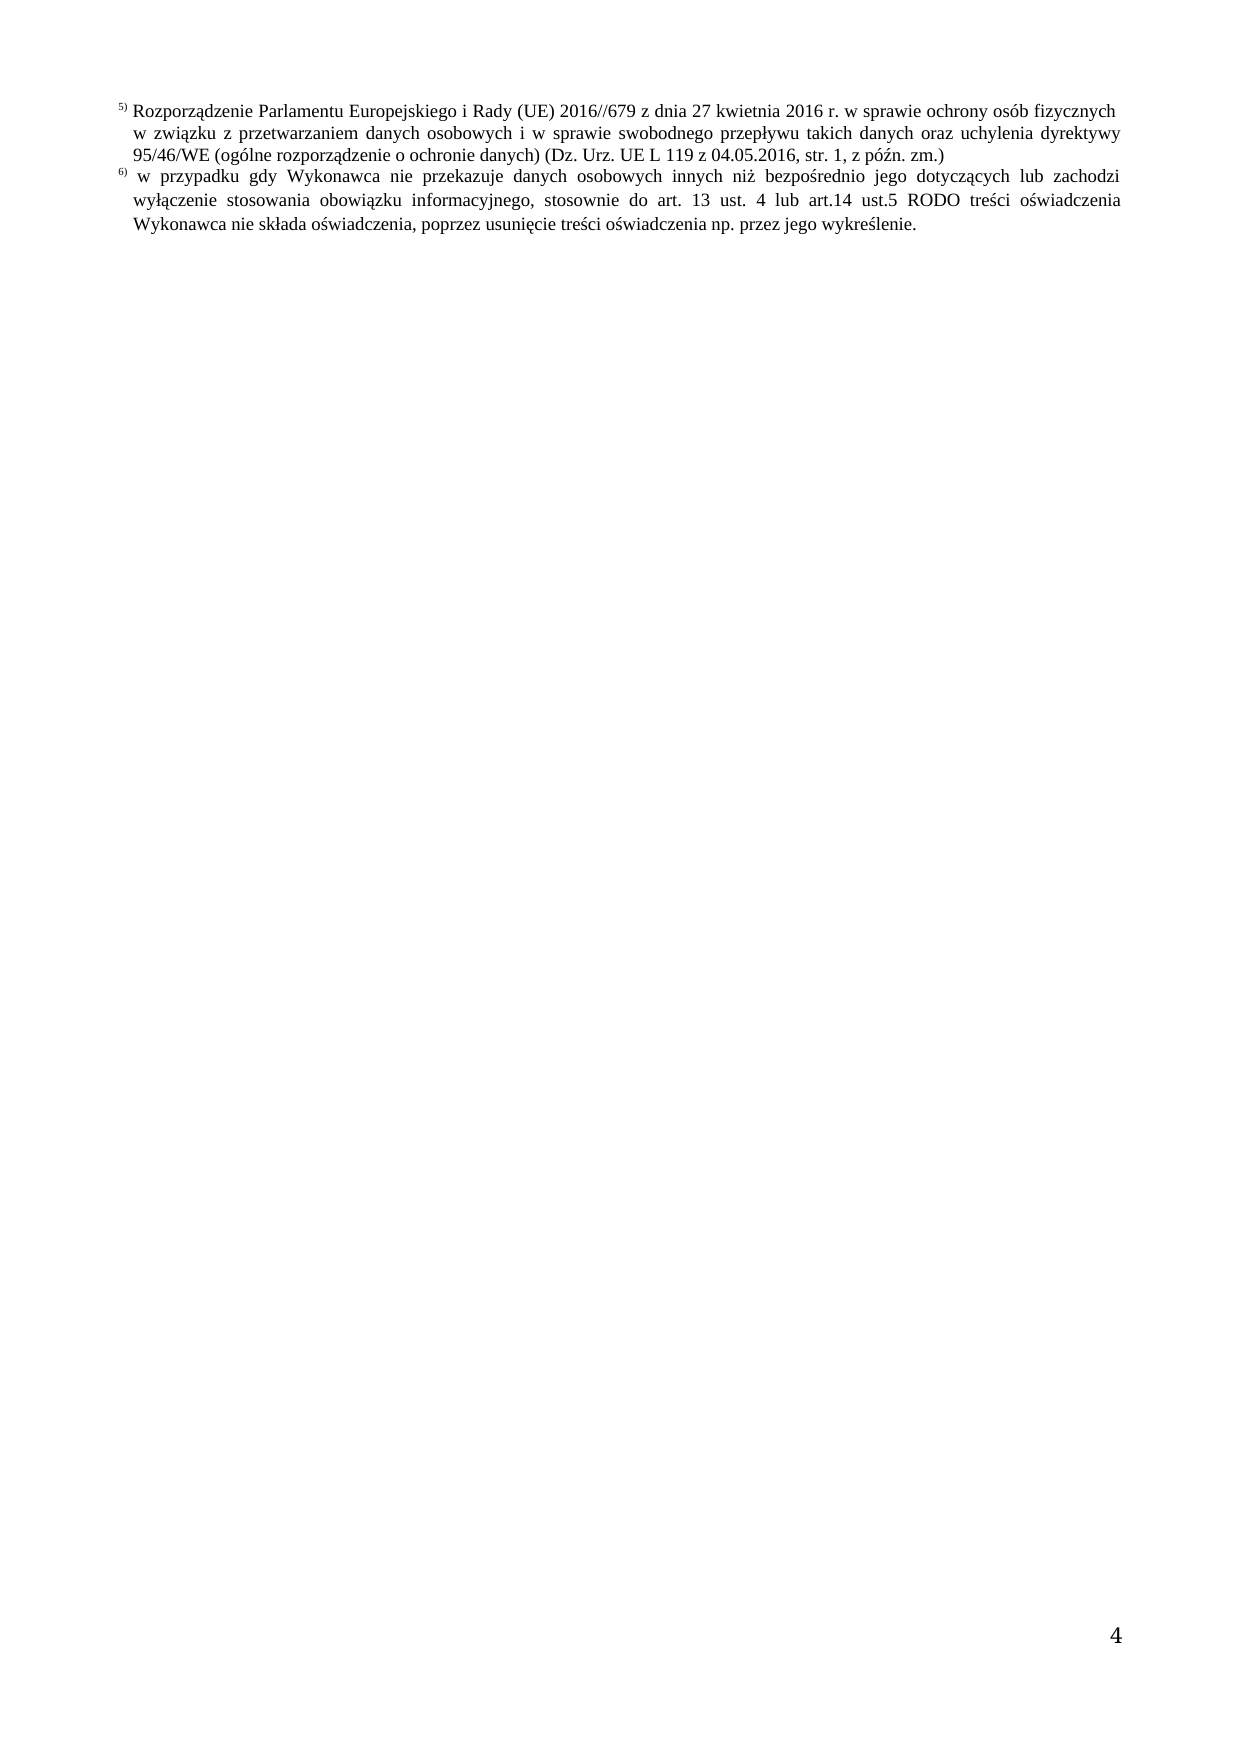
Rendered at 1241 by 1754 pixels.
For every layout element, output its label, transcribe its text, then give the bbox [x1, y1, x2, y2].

text 6) w przypadku gdy Wykonawca nie przekazuje danych osobowych innych niż bezpośrednio jego dotyczących lub zachodzi wyłączenie stosowania obowiązku informacyjnego, stosownie do art. 13 ust. 4 lub art.14 ust.5 RODO treści oświadczenia Wykonawca nie składa oświadczenia, poprzez usunięcie treści oświadczenia np. przez jego wykreślenie. [118, 165, 1122, 234]
list 5) Rozporządzenie Parlamentu Europejskiego i Rady (UE) 2016//679 z dnia 27 kwietnia 2016 r. w sprawie ochrony osób fizycznych w związku z przetwarzaniem danych osobowych i w sprawie swobodnego przepływu takich danych oraz uchylenia dyrektywy 95/46/WE (ogólne rozporządzenie o ochronie danych) (Dz. Urz. UE L 119 z 04.05.2016, str. 1, z późn. zm.) [118, 100, 1122, 165]
